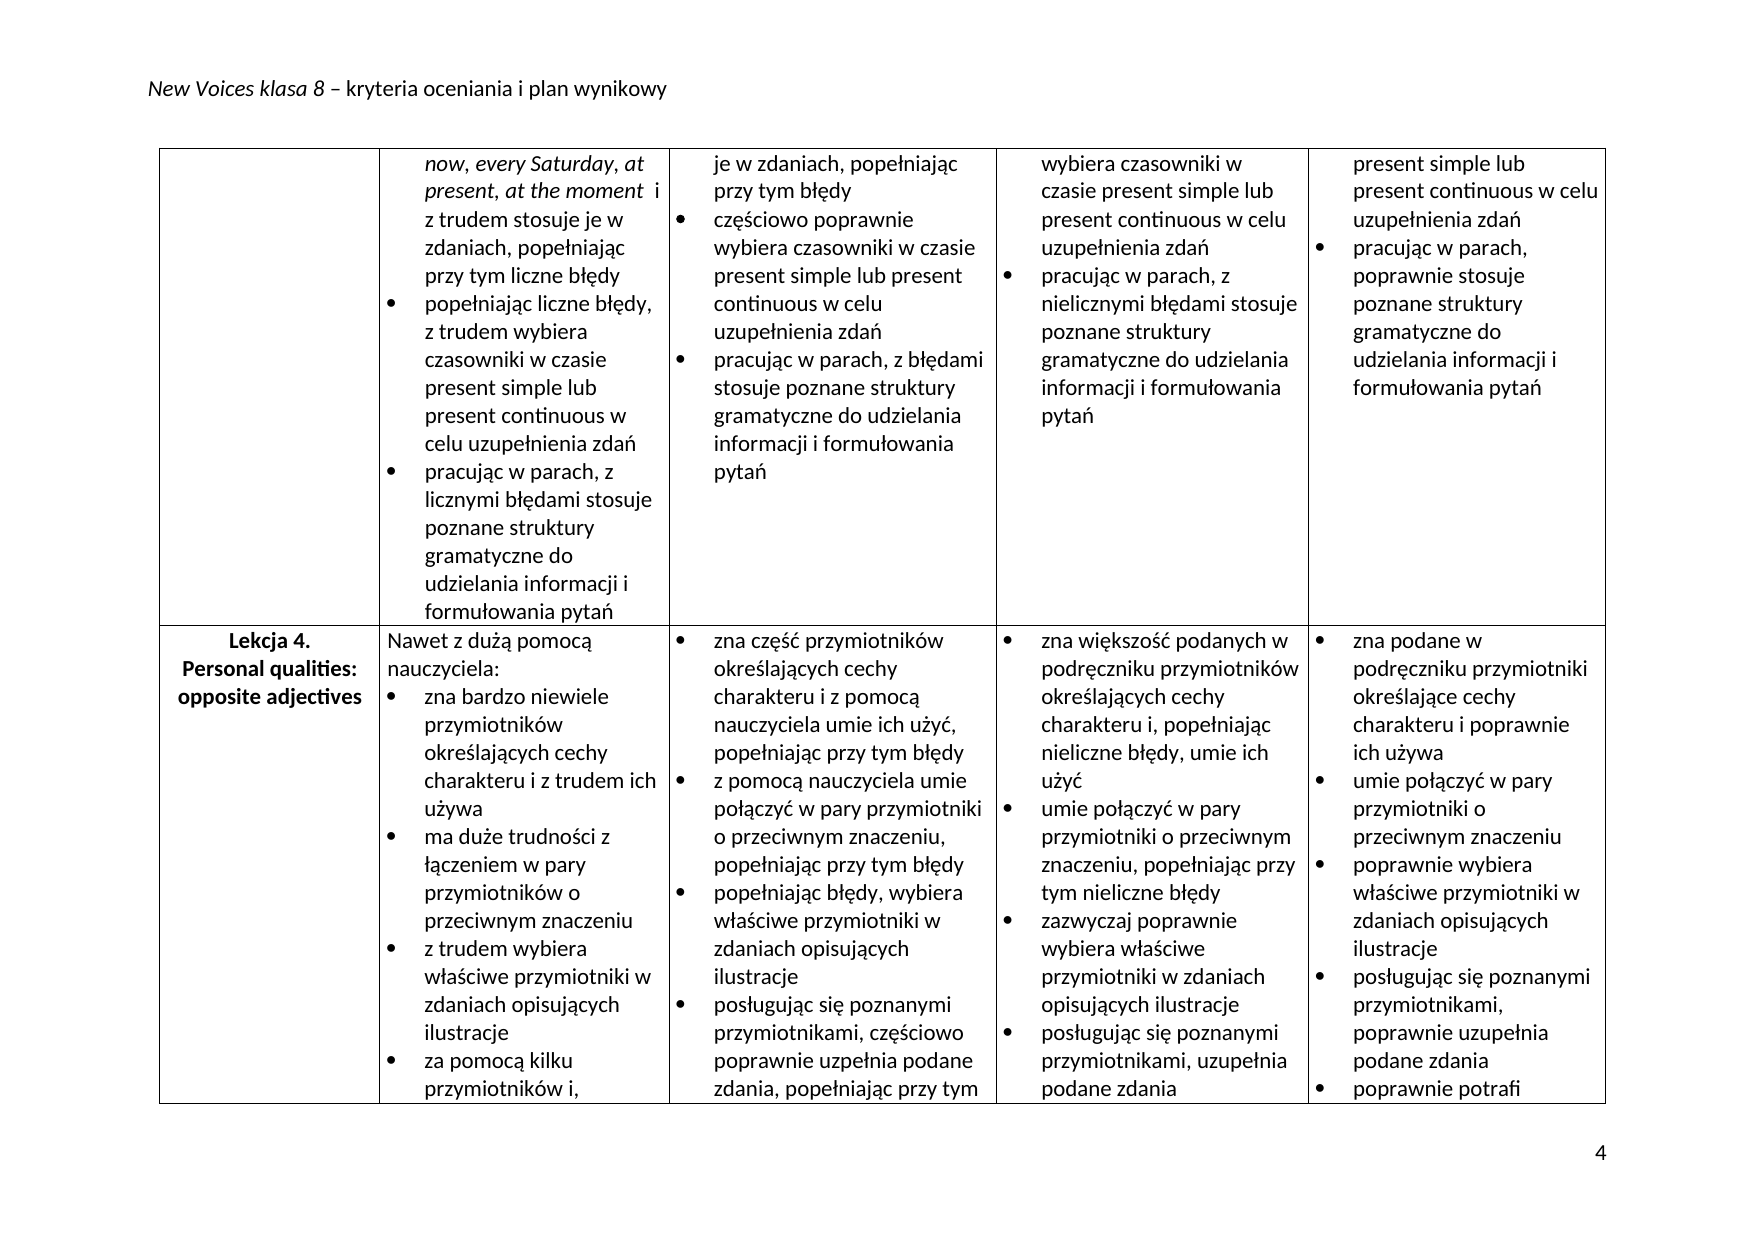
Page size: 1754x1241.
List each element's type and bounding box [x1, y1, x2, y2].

table_cell [997, 626, 1308, 1102]
table_cell [160, 149, 379, 625]
table_cell [1309, 626, 1605, 1102]
table_cell [670, 149, 996, 625]
table_cell [1309, 149, 1605, 625]
table_cell [380, 626, 669, 1102]
table_cell [160, 626, 379, 1102]
table_cell [997, 149, 1308, 625]
table_cell [670, 626, 996, 1102]
table_cell [380, 149, 669, 625]
